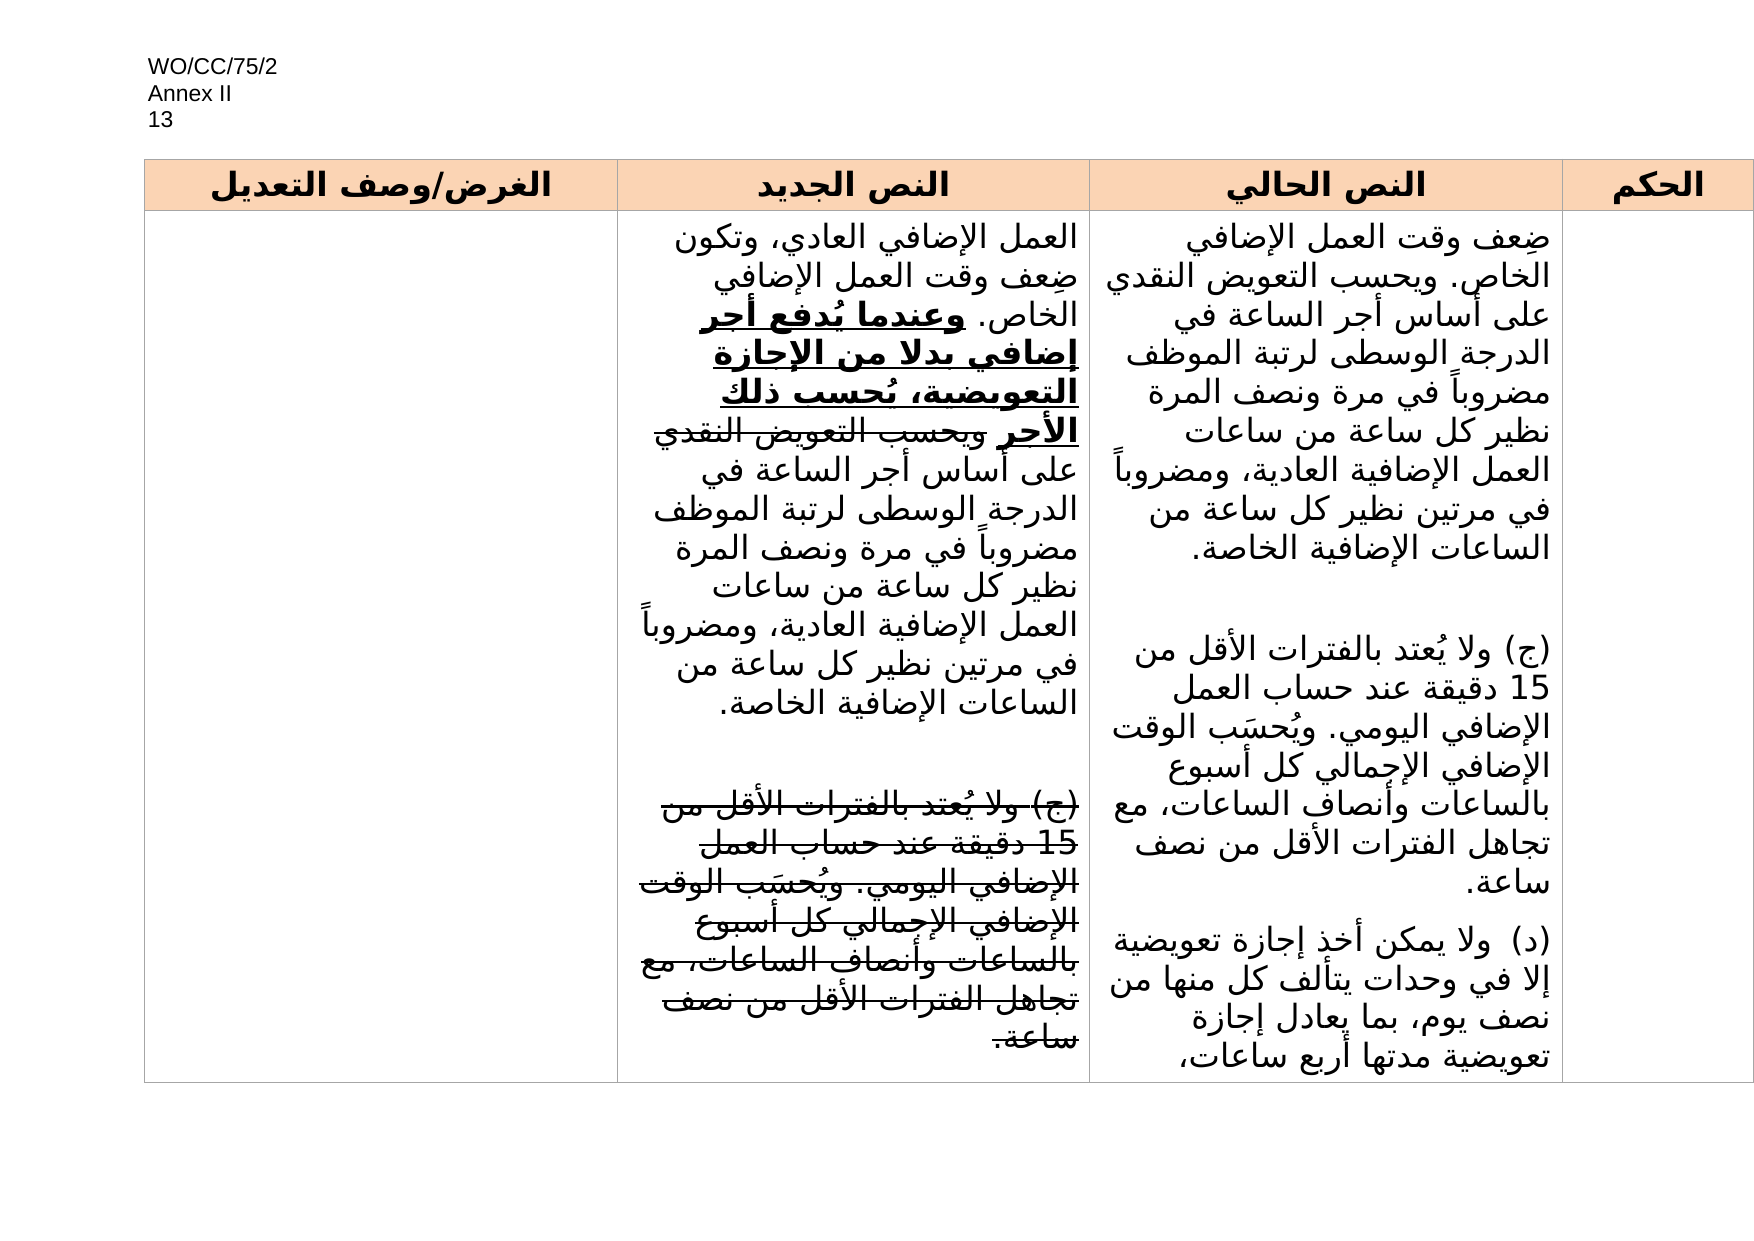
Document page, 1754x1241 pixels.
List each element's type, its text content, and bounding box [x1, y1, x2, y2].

table_header النص الحالي [1090, 160, 1562, 210]
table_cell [1090, 211, 1562, 1082]
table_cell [618, 211, 1089, 1082]
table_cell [145, 211, 617, 1082]
table_header الحكم [1563, 160, 1753, 210]
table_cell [1563, 211, 1753, 1082]
table_header النص الجديد [618, 160, 1089, 210]
table_header الغرض/وصف التعديل [145, 160, 617, 210]
